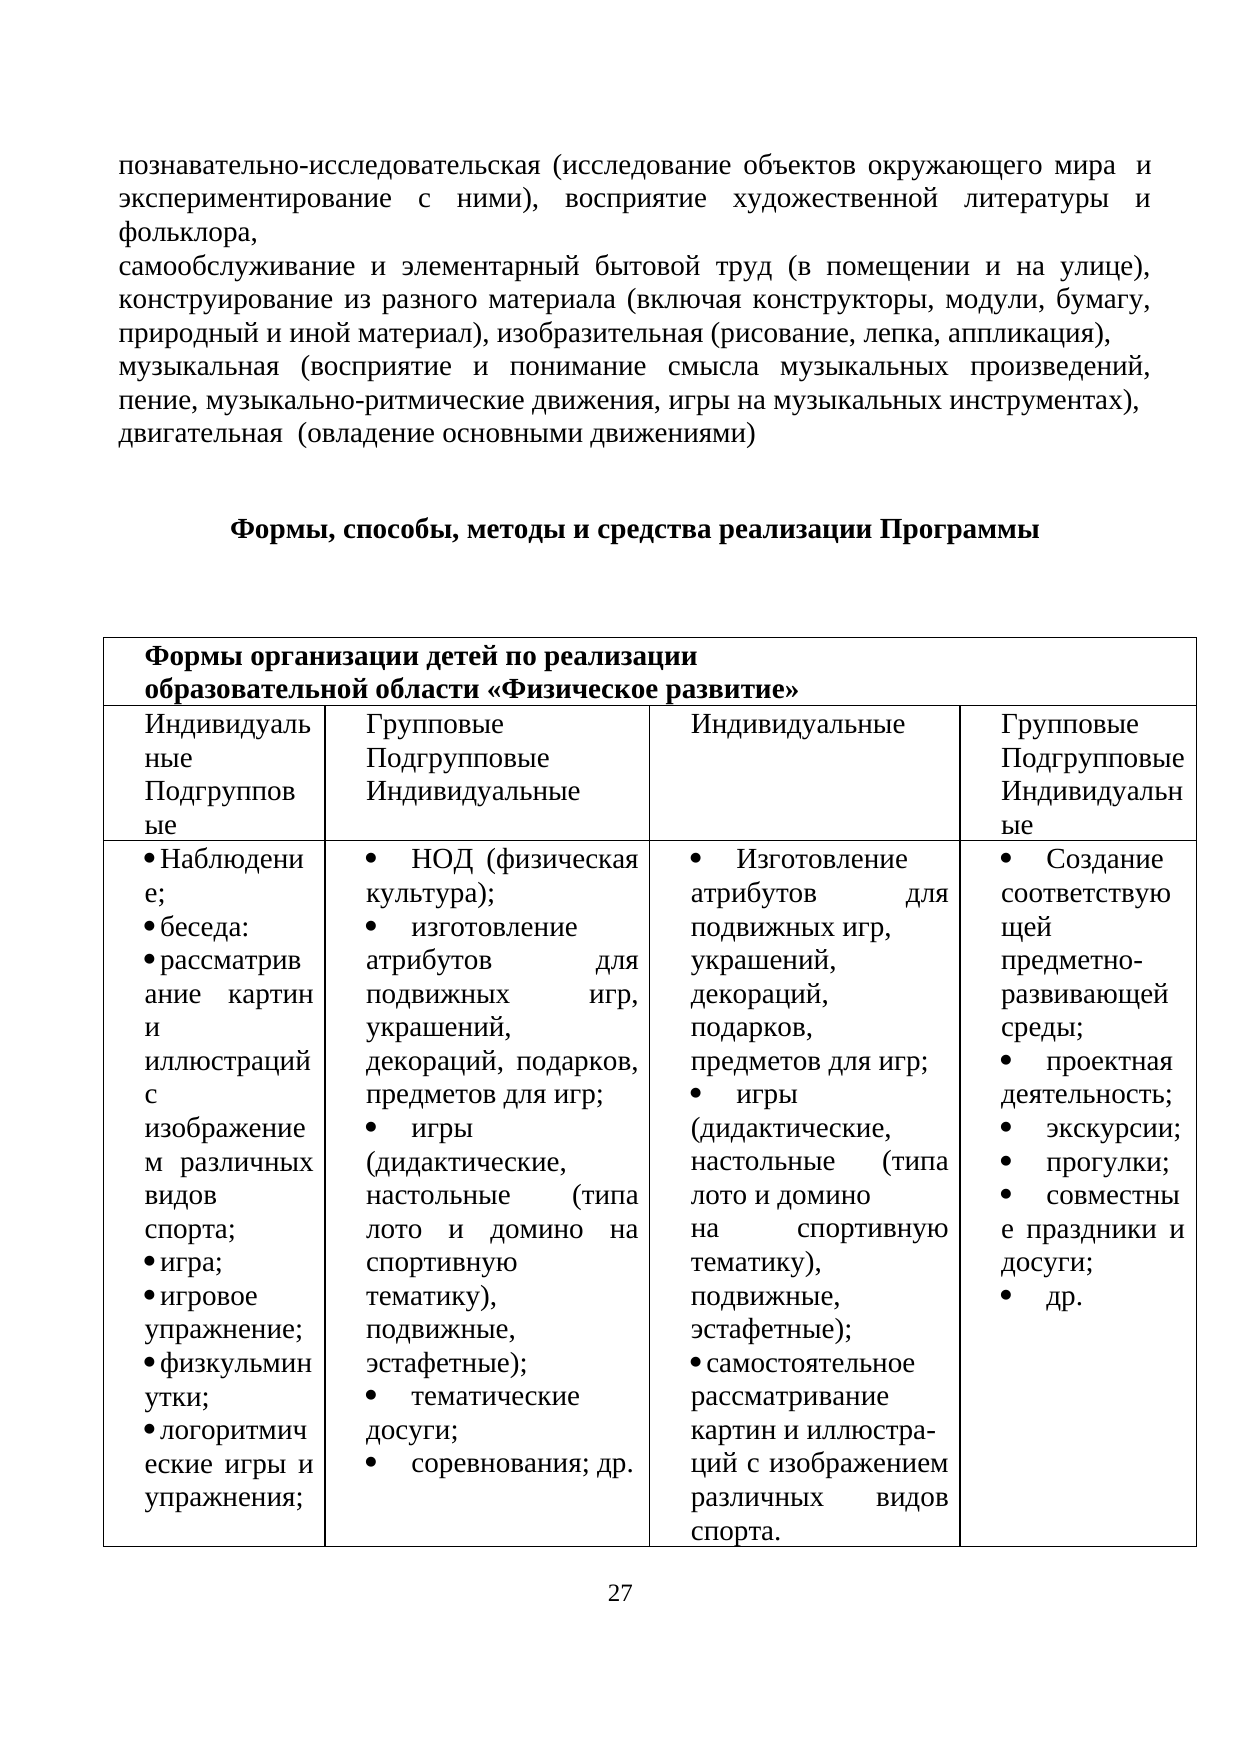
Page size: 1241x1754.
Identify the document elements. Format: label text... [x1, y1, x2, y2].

table_cell Наблюдение; беседа: рассматривание картин и иллюстраций с изображением различных видов спорта; игра; игровое упражнение; физкульминутки; логоритмические игры и упражнения; [104, 841, 324, 1546]
table_header Формы организации детей по реализации образовательной области «Физическое развитие» [104, 638, 1196, 705]
table_cell Изготовление атрибутов для подвижных игр, украшений, декораций, подарков, предметов для игр; игры (дидактические, настольные (типа лото и домино на спортивную тематику), подвижные, эстафетные); самостоятельное рассматривание картин и иллюстра- ций с изображением различных видов спорта. [650, 841, 959, 1546]
table_cell Групповые Подгрупповые Индивидуальные [961, 706, 1196, 840]
table_cell Создание соответствующей предметно-развивающей среды; проектная деятельность; экскурсии; прогулки; совместные праздники и досуги; др. [961, 841, 1196, 1546]
text музыкальная (восприятие и понимание смысла музыкальных произведений, пение, музыкально-ритмические движения, игры на музыкальных инструментах), [118, 348, 1152, 415]
table_cell Индивидуальные Подгрупповые [104, 706, 324, 840]
table_cell Индивидуальные [650, 706, 959, 840]
table_cell НОД (физическая культура); изготовление атрибутов для подвижных игр, украшений, декораций, подарков, предметов для игр; игры (дидактические, настольные (типа лото и домино на спортивную тематику), подвижные, эстафетные); тематические досуги; соревнования; др. [326, 841, 649, 1546]
text самообслуживание и элементарный бытовой труд (в помещении и на улице), конструирование из разного материала (включая конструкторы, модули, бумагу, природный и иной материал), изобразительная (рисование, лепка, аппликация), [118, 248, 1152, 348]
table_cell Групповые Подгрупповые Индивидуальные [326, 706, 649, 840]
text познавательно-исследовательская (исследование объектов окружающего мира и экспериментирование с ними), восприятие художественной литературы и фольклора, [118, 147, 1152, 248]
text двигательная (овладение основными движениями) [118, 415, 1152, 449]
text Формы, способы, методы и средства реализации Программы [118, 512, 1152, 545]
